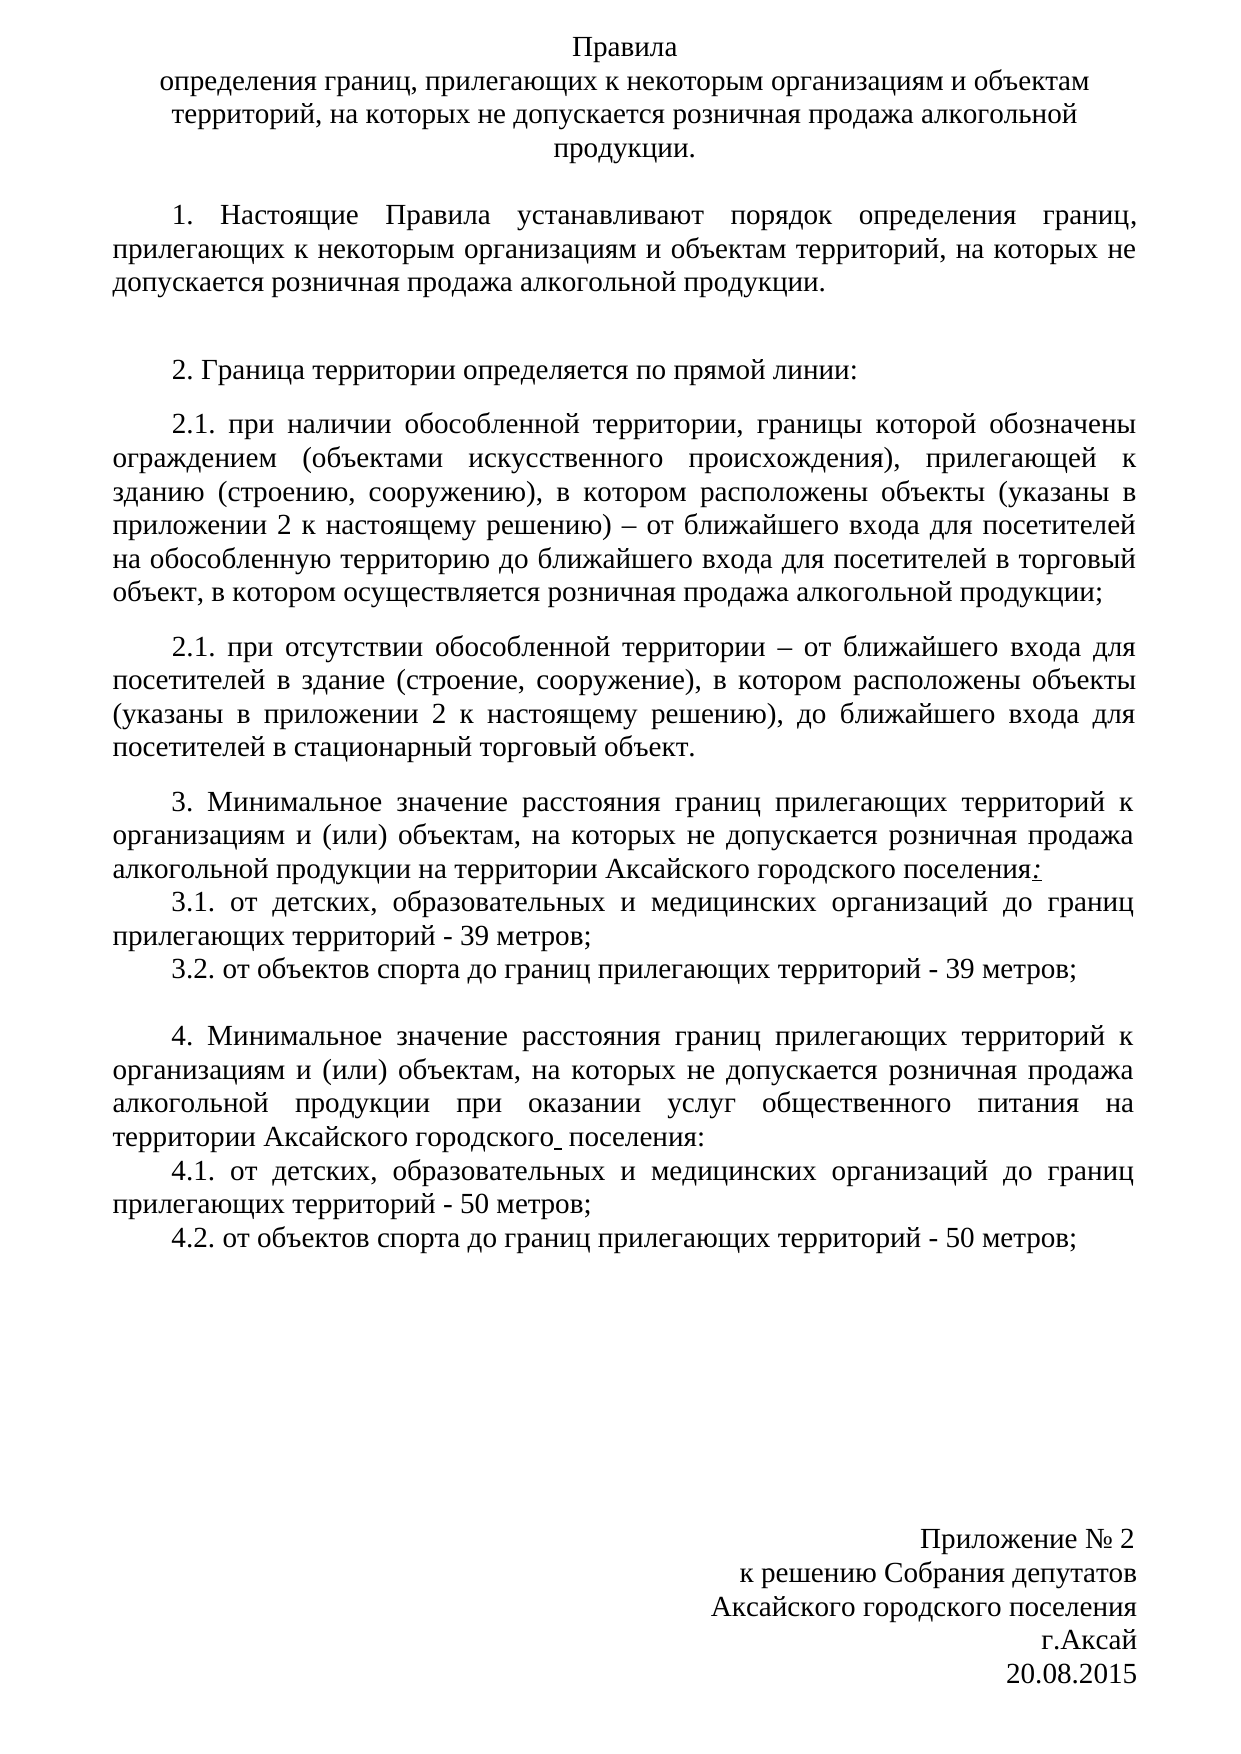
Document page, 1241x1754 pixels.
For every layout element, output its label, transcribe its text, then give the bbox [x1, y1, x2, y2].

text территорий, на которых не допускается розничная продажа алкогольной продукции. [112, 97, 1137, 164]
text 2. Граница территории определяется по прямой линии: [112, 352, 1137, 386]
text г.Аксай [112, 1622, 1137, 1656]
text 2.1. при наличии обособленной территории, границы которой обозначены ограждением (объектами искусственного происхождения), прилегающей к зданию (строению, сооружению), в котором расположены объекты (указаны в приложении 2 к настоящему решению) – от ближайшего входа для посетителей на обособленную территорию до ближайшего входа для посетителей в торговый объект, в котором осуществляется розничная продажа алкогольной продукции; [112, 407, 1137, 608]
text определения границ, прилегающих к некоторым организациям и объектам [112, 63, 1137, 97]
text 3.1. от детских, образовательных и медицинских организаций до границ прилегающих территорий - 39 метров; [112, 884, 1134, 951]
text 3.2. от объектов спорта до границ прилегающих территорий - 39 метров; [112, 951, 1134, 985]
text 4. Минимальное значение расстояния границ прилегающих территорий к организациям и (или) объектам, на которых не допускается розничная продажа алкогольной продукции при оказании услуг общественного питания на территории Аксайского городского поселения: [112, 1018, 1134, 1153]
text 20.08.2015 [112, 1656, 1137, 1689]
text Аксайского городского поселения [112, 1589, 1137, 1622]
text Правила [112, 29, 1137, 63]
text 3. Минимальное значение расстояния границ прилегающих территорий к организациям и (или) объектам, на которых не допускается розничная продажа алкогольной продукции на территории Аксайского городского поселения: [112, 784, 1134, 884]
text к решению Собрания депутатов [112, 1555, 1137, 1589]
text Приложение № 2 [119, 1522, 1134, 1555]
text 1. Настоящие Правила устанавливают порядок определения границ, прилегающих к некоторым организациям и объектам территорий, на которых не допускается розничная продажа алкогольной продукции. [112, 197, 1137, 298]
text 4.2. от объектов спорта до границ прилегающих территорий - 50 метров; [112, 1220, 1134, 1253]
text 2.1. при отсутствии обособленной территории – от ближайшего входа для посетителей в здание (строение, сооружение), в котором расположены объекты (указаны в приложении 2 к настоящему решению), до ближайшего входа для посетителей в стационарный торговый объект. [112, 629, 1137, 763]
text 4.1. от детских, образовательных и медицинских организаций до границ прилегающих территорий - 50 метров; [112, 1153, 1134, 1220]
